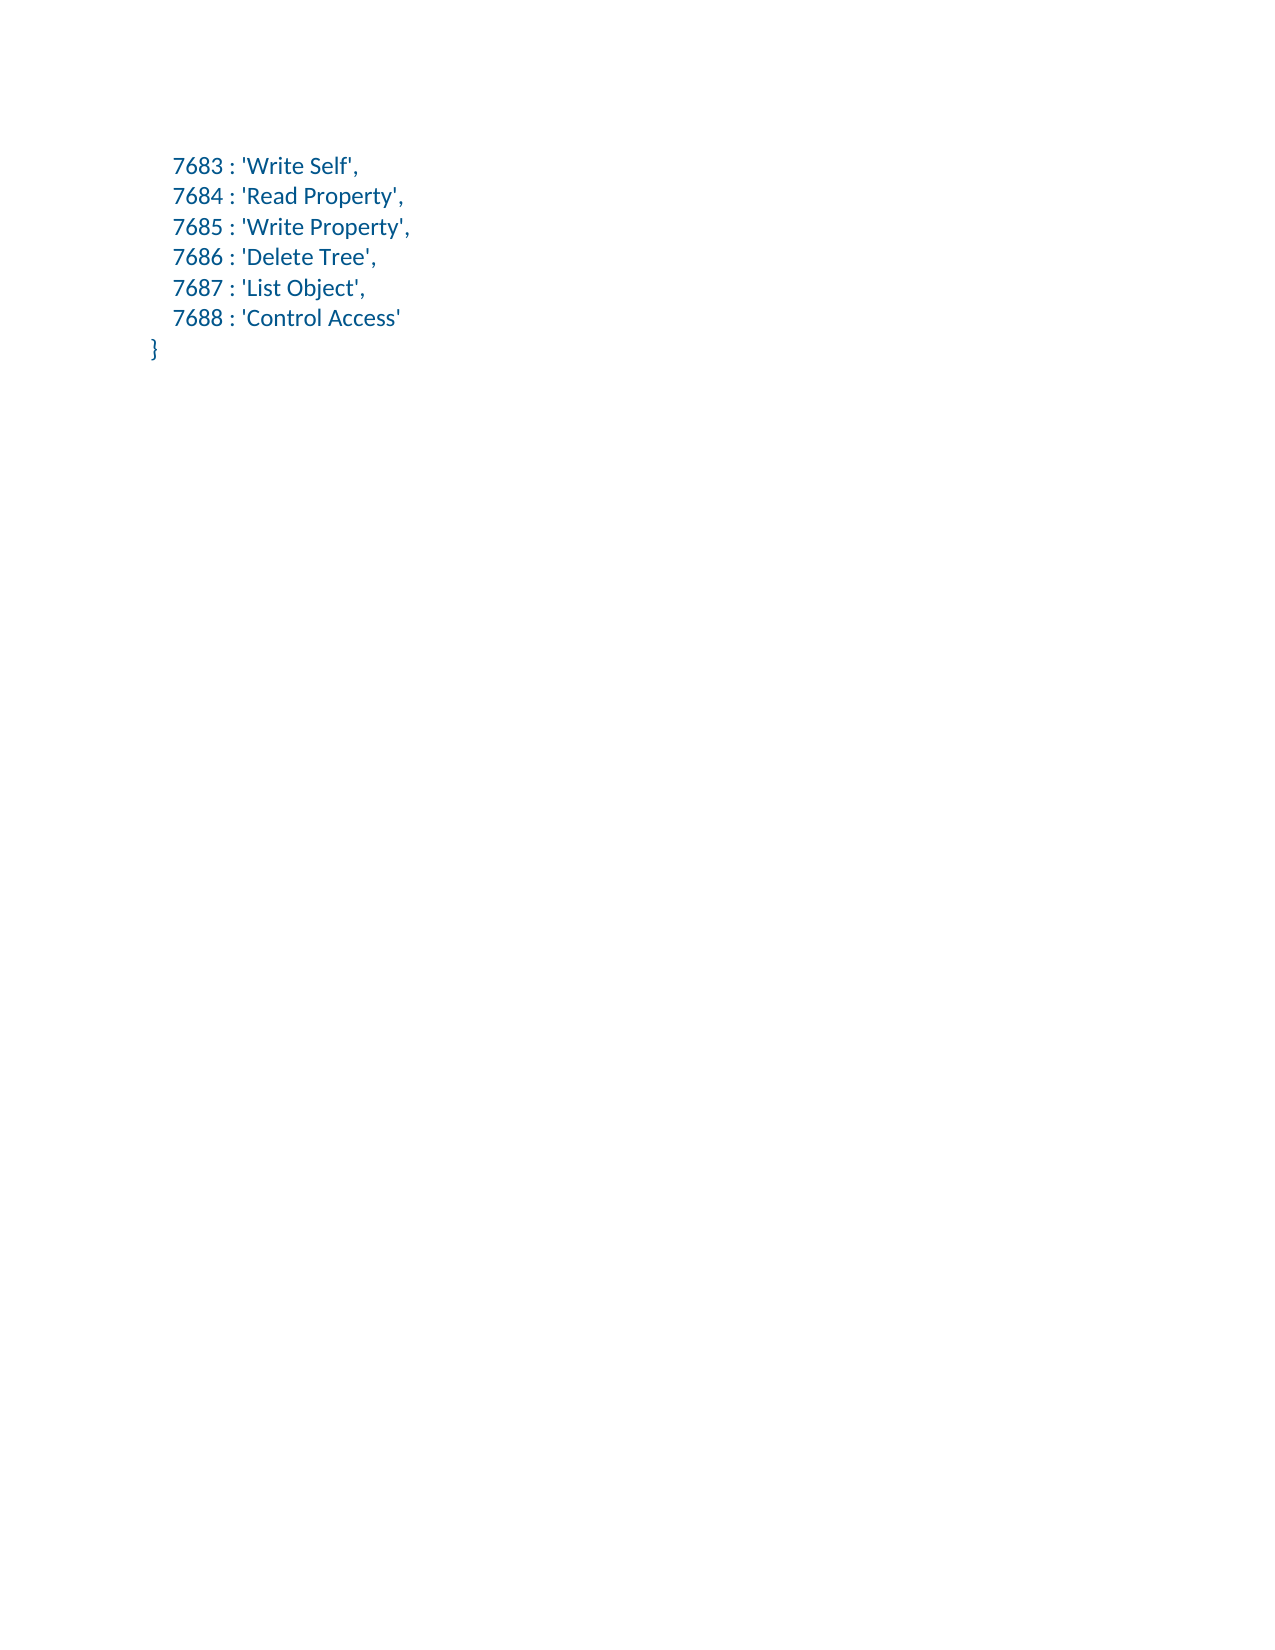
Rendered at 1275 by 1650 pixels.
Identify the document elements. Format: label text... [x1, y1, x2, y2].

text 7687 : 'List Object', [150, 272, 1125, 303]
text 7684 : 'Read Property', [150, 181, 1125, 211]
text 7685 : 'Write Property', [150, 211, 1125, 242]
text 7683 : 'Write Self', [150, 150, 1125, 181]
text 7688 : 'Control Access' [150, 303, 1125, 333]
text 7686 : 'Delete Tree', [150, 242, 1125, 272]
text } [150, 333, 1125, 364]
